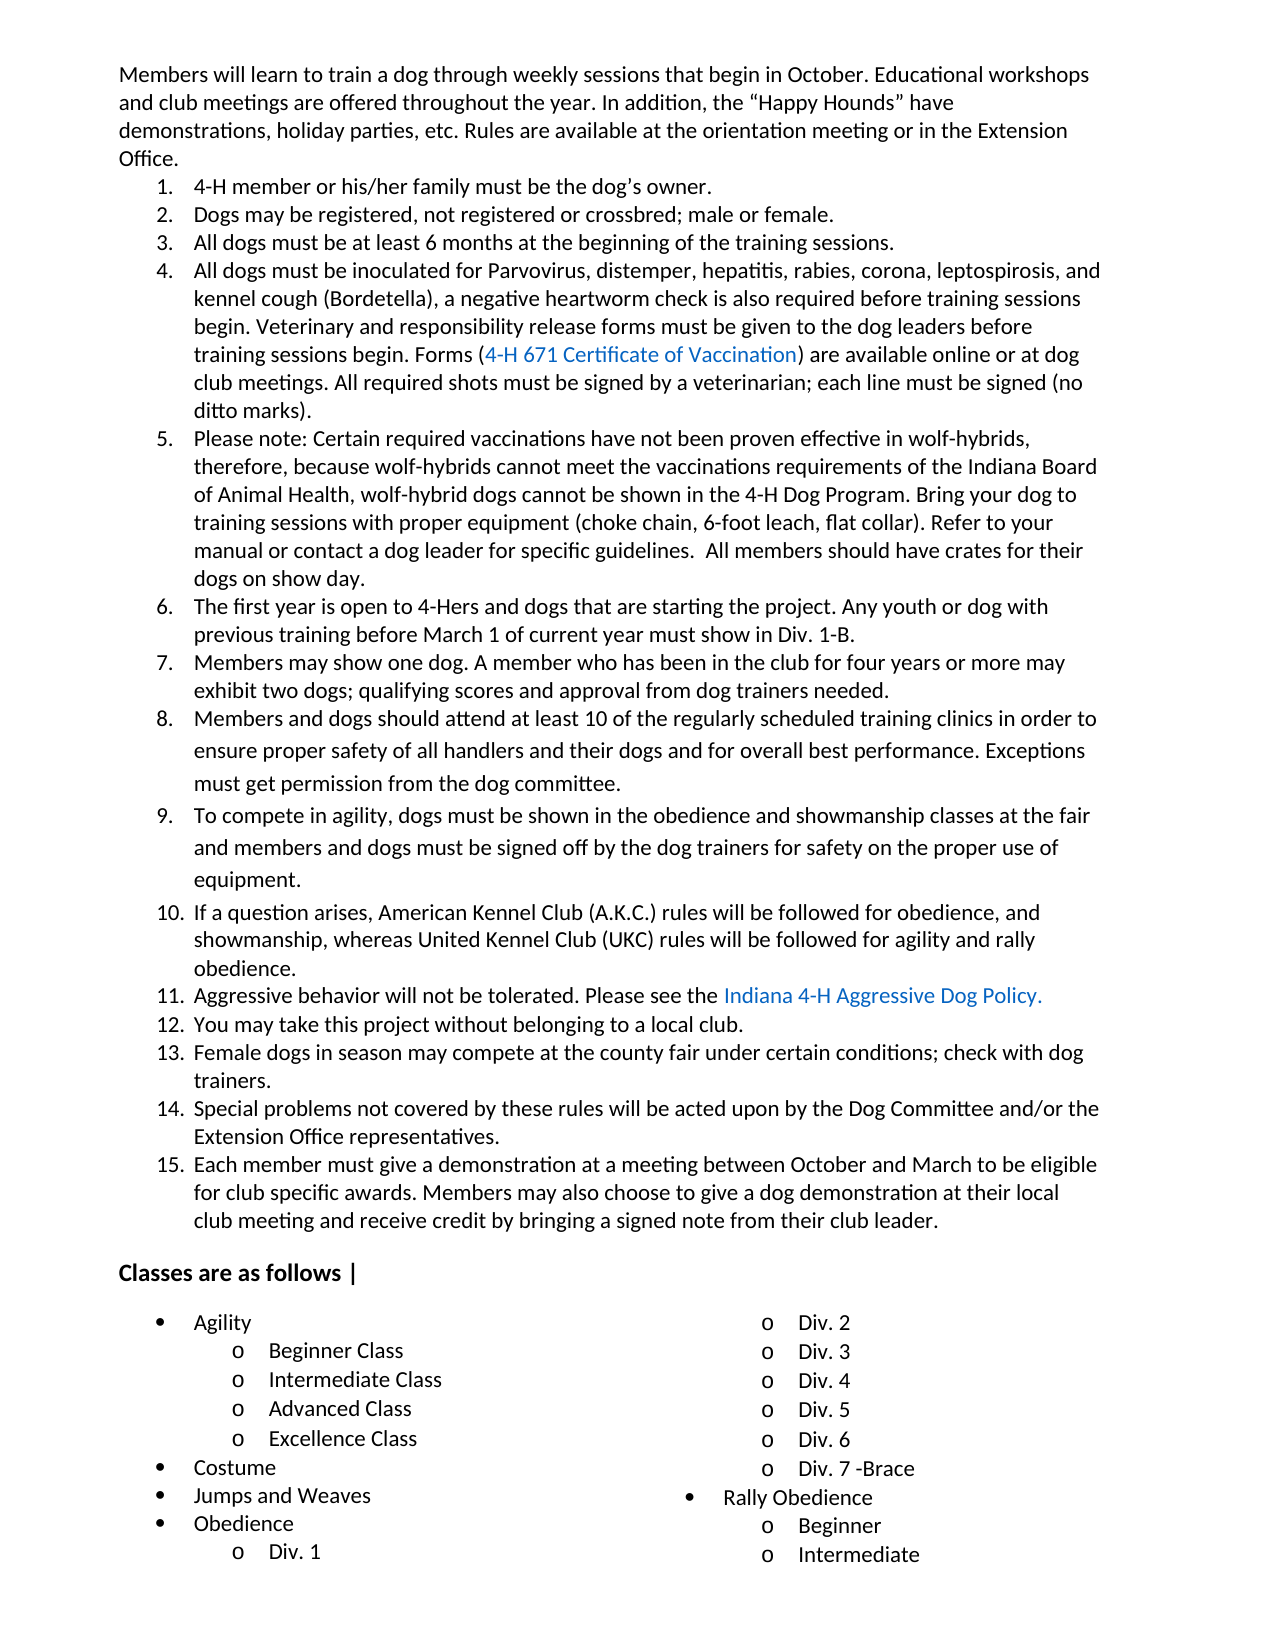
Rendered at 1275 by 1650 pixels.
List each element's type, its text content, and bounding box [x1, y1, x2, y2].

list Div. 7 -Brace [761, 1454, 1102, 1483]
list Dogs may be registered, not registered or crossbred; male or female. [156, 200, 1102, 228]
list Members may show one dog. A member who has been in the club for four years or more may exhibit two dogs; qualifying scores and approval from dog trainers needed. [156, 648, 1102, 704]
list Jumps and Weaves [156, 1481, 573, 1509]
list Special problems not covered by these rules will be acted upon by the Dog Committee and/or the Extension Office representatives. [156, 1094, 1102, 1150]
list Aggressive behavior will not be tolerated. Please see the Indiana 4-H Aggressive Dog Policy. [156, 982, 1102, 1010]
list Intermediate [761, 1540, 1102, 1569]
list Beginner [761, 1511, 1102, 1540]
list Div. 3 [761, 1337, 1102, 1366]
list All dogs must be at least 6 months at the beginning of the training sessions. [156, 228, 1102, 256]
list Beginner Class [231, 1336, 573, 1365]
list You may take this project without belonging to a local club. [156, 1010, 1102, 1038]
text Members will learn to train a dog through weekly sessions that begin in October. Educational workshops and club meetings are offered throughout the year. In addition, the “Happy Hounds” have demonstrations, holiday parties, etc. Rules are available at the orientation meeting or in the Extension Office. [118, 60, 1102, 172]
list 4-H member or his/her family must be the dog’s owner. [156, 172, 1102, 200]
list The first year is open to 4-Hers and dogs that are starting the project. Any youth or dog with previous training before March 1 of current year must show in Div. 1-B. [156, 592, 1102, 648]
list Obedience [156, 1509, 573, 1537]
list All dogs must be inoculated for Parvovirus, distemper, hepatitis, rabies, corona, leptospirosis, and kennel cough (Bordetella), a negative heartworm check is also required before training sessions begin. Veterinary and responsibility release forms must be given to the dog leaders before training sessions begin. Forms (4-H 671 Certificate of Vaccination) are available online or at dog club meetings. All required shots must be signed by a veterinarian; each line must be signed (no ditto marks). [156, 256, 1102, 424]
text Classes are as follows | [118, 1257, 1102, 1287]
list Agility [156, 1308, 573, 1336]
list If a question arises, American Kennel Club (A.K.C.) rules will be followed for obedience, and showmanship, whereas United Kennel Club (UKC) rules will be followed for agility and rally obedience. [156, 898, 1102, 982]
list Female dogs in season may compete at the county fair under certain conditions; check with dog trainers. [156, 1038, 1102, 1094]
list Excellence Class [231, 1424, 573, 1453]
list Please note: Certain required vaccinations have not been proven effective in wolf-hybrids, therefore, because wolf-hybrids cannot meet the vaccinations requirements of the Indiana Board of Animal Health, wolf-hybrid dogs cannot be shown in the 4-H Dog Program. Bring your dog to training sessions with proper equipment (choke chain, 6-foot leach, flat collar). Refer to your manual or contact a dog leader for specific guidelines. All members should have crates for their dogs on show day. [156, 424, 1102, 592]
list Div. 5 [761, 1396, 1102, 1425]
list Members and dogs should attend at least 10 of the regularly scheduled training clinics in order to ensure proper safety of all handlers and their dogs and for overall best performance. Exceptions must get permission from the dog committee. [156, 704, 1102, 797]
list Div. 2 [761, 1308, 1102, 1337]
list Div. 6 [761, 1425, 1102, 1454]
list Rally Obedience [686, 1483, 1102, 1511]
list Advanced Class [231, 1394, 573, 1424]
list To compete in agility, dogs must be shown in the obedience and showmanship classes at the fair and members and dogs must be signed off by the dog trainers for safety on the proper use of equipment. [156, 801, 1102, 893]
list Costume [156, 1453, 573, 1481]
list Intermediate Class [231, 1365, 573, 1394]
list Div. 1 [231, 1537, 573, 1566]
list Div. 4 [761, 1366, 1102, 1396]
list Each member must give a demonstration at a meeting between October and March to be eligible for club specific awards. Members may also choose to give a dog demonstration at their local club meeting and receive credit by bringing a signed note from their club leader. [156, 1150, 1102, 1234]
